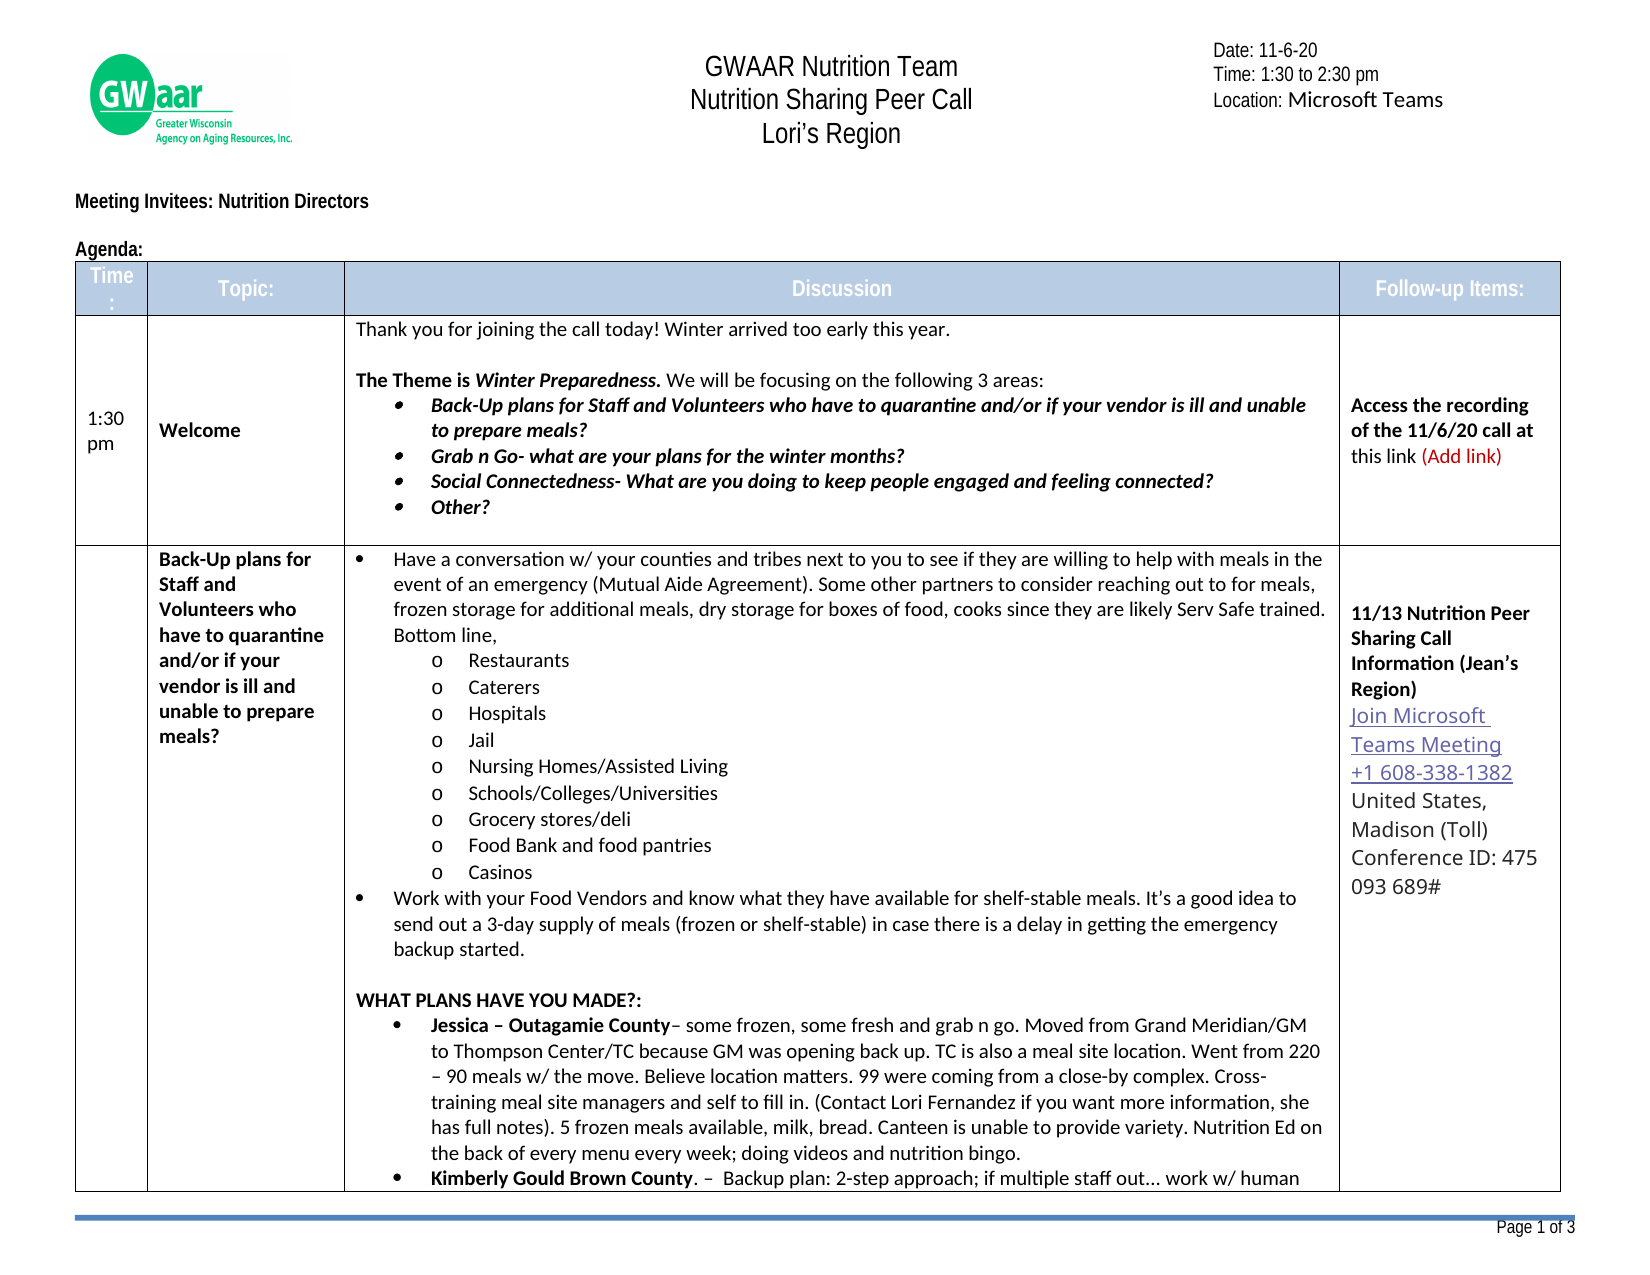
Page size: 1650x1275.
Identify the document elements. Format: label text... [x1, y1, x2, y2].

table_cell Welcome [148, 316, 344, 545]
text Agenda: [75, 237, 1575, 261]
text Meeting Invitees: Nutrition Directors [75, 189, 1575, 213]
table_header Time: [76, 262, 147, 315]
table_header Topic: [148, 262, 344, 315]
table_cell [76, 546, 147, 1191]
table_cell Access the recording of the 11/6/20 call at this link (Add link) [1340, 316, 1560, 545]
table_header Follow-up Items: [1340, 262, 1560, 315]
table_cell Back-Up plans for Staff and Volunteers who have to quarantine and/or if your vendor is ill and unable to prepare meals? [148, 546, 344, 1191]
picture [86, 54, 292, 145]
table_header Discussion [345, 262, 1339, 315]
table_cell Thank you for joining the call today! Winter arrived too early this year. The Theme is Winter Preparedness. We will be focusing on the following 3 areas: Back-Up plans for Staff and Volunteers who have to quarantine and/or if your vendor is ill and unable to prepare meals? Grab n Go- what are your plans for the winter months? Social Connectedness- What are you doing to keep people engaged and feeling connected? Other? [345, 316, 1339, 545]
table_cell 1:30 pm [76, 316, 147, 545]
